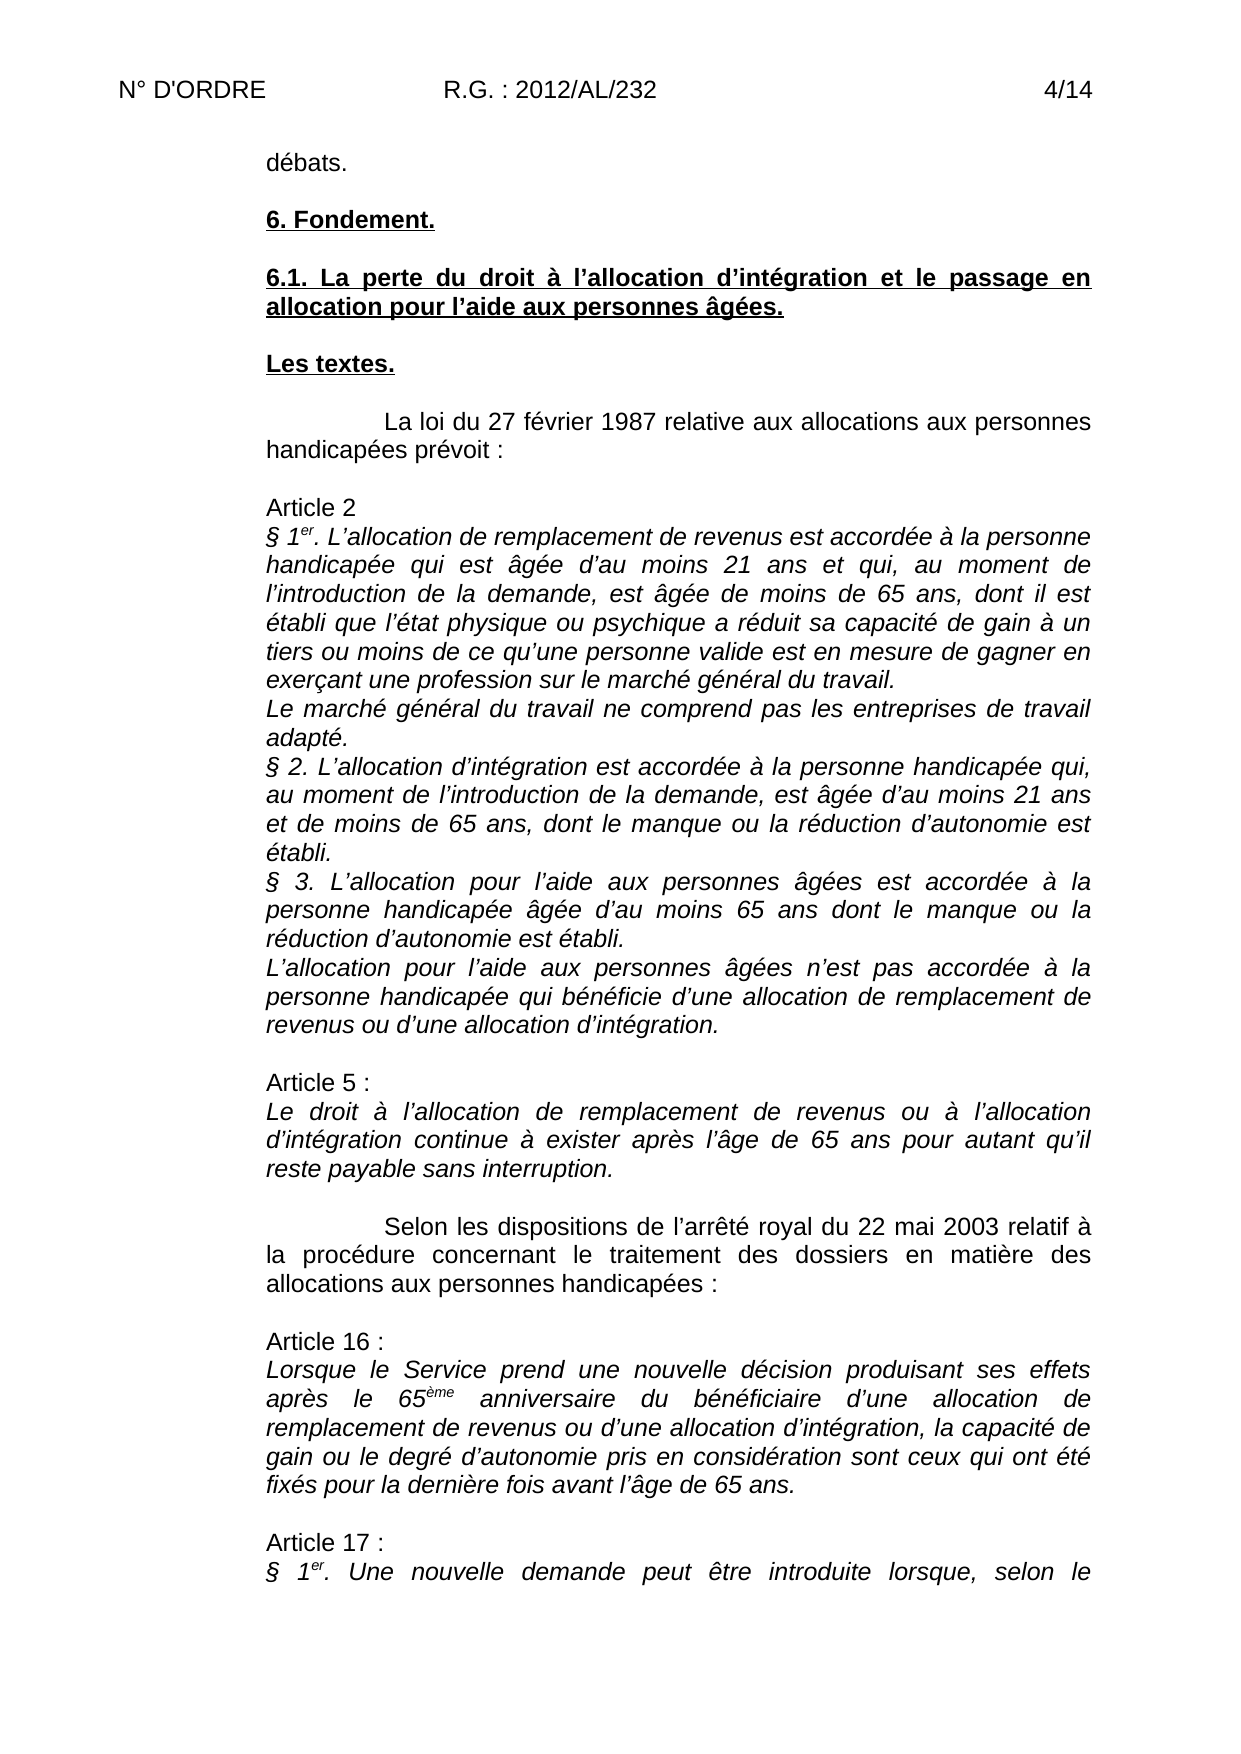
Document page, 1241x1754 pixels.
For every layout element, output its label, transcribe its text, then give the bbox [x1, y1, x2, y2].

text 6.1. La perte du droit à l’allocation d’intégration et le passage en allocation pour l’aide aux personnes âgées. [266, 289, 1092, 320]
text L’allocation pour l’aide aux personnes âgées n’est pas accordée à la personne handicapée qui bénéficie d’une allocation de remplacement de revenus ou d’une allocation d’intégration. [266, 953, 1092, 1039]
text La loi du 27 février 1987 relative aux allocations aux personnes handicapées prévoit : [266, 406, 1092, 464]
text 6. Fondement. [266, 205, 1092, 234]
text § 2. L’allocation d’intégration est accordée à la personne handicapée qui, au moment de l’introduction de la demande, est âgée d’au moins 21 ans et de moins de 65 ans, dont le manque ou la réduction d’autonomie est établi. [266, 751, 1092, 866]
text Article 5 : [266, 1068, 1092, 1096]
text Le marché général du travail ne comprend pas les entreprises de travail adapté. [266, 694, 1092, 751]
text § 1er. L’allocation de remplacement de revenus est accordée à la personne handicapée qui est âgée d’au moins 21 ans et qui, au moment de l’introduction de la demande, est âgée de moins de 65 ans, dont il est établi que l’état physique ou psychique a réduit sa capacité de gain à un tiers ou moins de ce qu’une personne valide est en mesure de gagner en exerçant une profession sur le marché général du travail. [266, 521, 1092, 694]
text 6.1. La perte du droit à l’allocation d’intégration et le passage en allocation pour l’aide aux personnes âgées. [266, 263, 1092, 288]
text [266, 1556, 1092, 1585]
text § 3. L’allocation pour l’aide aux personnes âgées est accordée à la personne handicapée âgée d’au moins 65 ans dont le manque ou la réduction d’autonomie est établi. [266, 866, 1092, 953]
text Lorsque le Service prend une nouvelle décision produisant ses effets après le 65ème anniversaire du bénéficiaire d’une allocation de remplacement de revenus ou d’une allocation d’intégration, la capacité de gain ou le degré d’autonomie pris en considération sont ceux qui ont été fixés pour la dernière fois avant l’âge de 65 ans. [266, 1355, 1092, 1499]
text Les textes. [266, 349, 1092, 378]
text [266, 148, 1092, 176]
text Article 16 : [266, 1326, 1092, 1355]
text Article 17 : [266, 1528, 1092, 1556]
text Selon les dispositions de l’arrêté royal du 22 mai 2003 relatif à la procédure concernant le traitement des dossiers en matière des allocations aux personnes handicapées : [266, 1211, 1092, 1298]
text Le droit à l’allocation de remplacement de revenus ou à l’allocation d’intégration continue à exister après l’âge de 65 ans pour autant qu’il reste payable sans interruption. [266, 1096, 1092, 1183]
text Article 2 [266, 493, 1092, 521]
